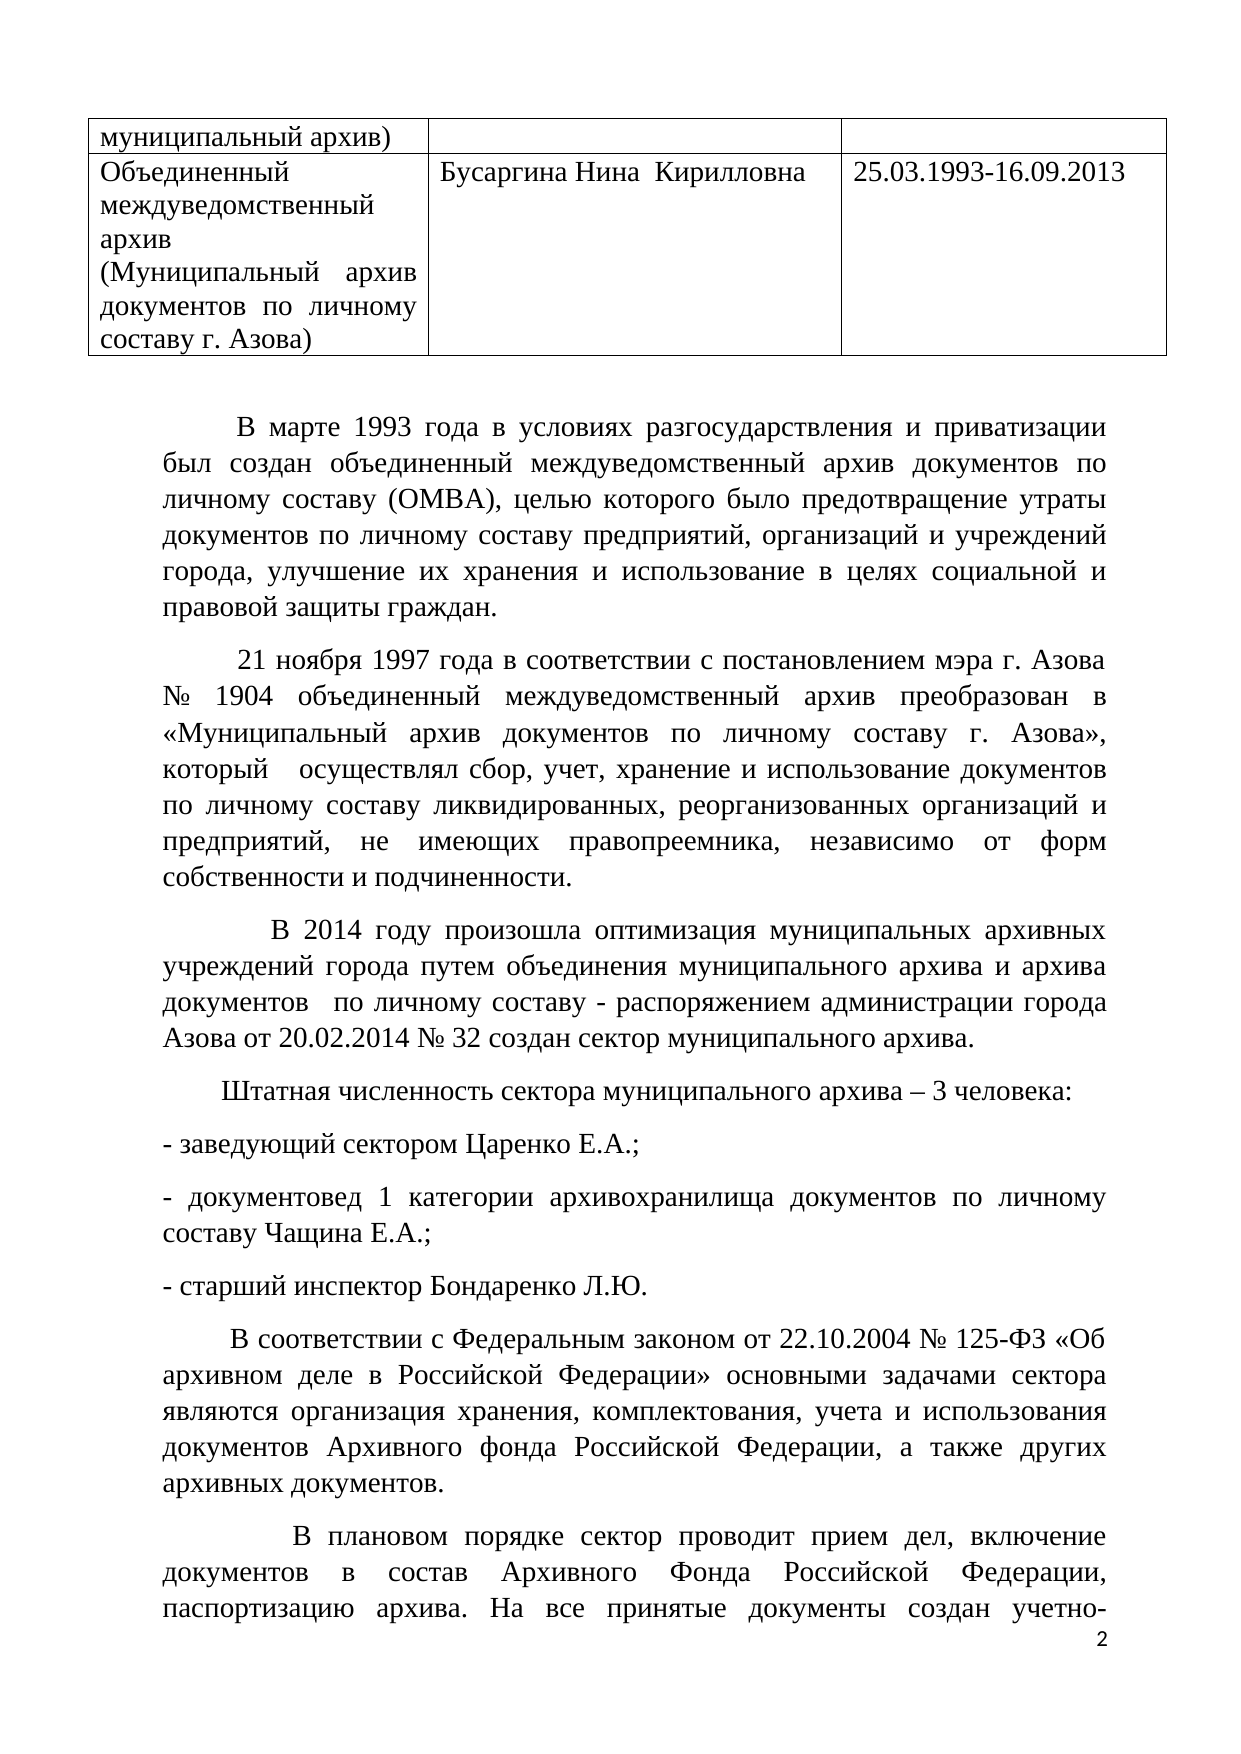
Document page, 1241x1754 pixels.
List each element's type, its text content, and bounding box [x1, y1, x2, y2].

text Штатная численность сектора муниципального архива – 3 человека: [162, 1073, 1107, 1107]
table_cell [89, 119, 428, 153]
text В 2014 году произошла оптимизация муниципальных архивных учреждений города путем объединения муниципального архива и архива документов по личному составу - распоряжением администрации города Азова от 20.02.2014 № 32 создан сектор муниципального архива. [162, 912, 1107, 1054]
text 21 ноября 1997 года в соответствии с постановлением мэра г. Азова № 1904 объединенный междуведомственный архив преобразован в «Муниципальный архив документов по личному составу г. Азова», который осуществлял сбор, учет, хранение и использование документов по личному составу ликвидированных, реорганизованных организаций и предприятий, не имеющих правопреемника, независимо от форм собственности и подчиненности. [162, 642, 1107, 893]
table_cell Бусаргина Нина Кирилловна [429, 154, 841, 355]
text - заведующий сектором Царенко Е.А.; [162, 1126, 1107, 1160]
text - документовед 1 категории архивохранилища документов по личному составу Чащина Е.А.; [162, 1179, 1107, 1249]
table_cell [429, 119, 841, 153]
table_cell 25.03.1993-16.09.2013 [842, 154, 1166, 355]
text В марте 1993 года в условиях разгосударствления и приватизации был создан объединенный междуведомственный архив документов по личному составу (ОМВА), целью которого было предотвращение утраты документов по личному составу предприятий, организаций и учреждений города, улучшение их хранения и использование в целях социальной и правовой защиты граждан. [162, 409, 1107, 623]
text - старший инспектор Бондаренко Л.Ю. [162, 1268, 1107, 1301]
table_cell Объединенный междуведомственный архив (Муниципальный архив документов по личному составу г. Азова) [89, 154, 428, 355]
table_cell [842, 119, 1166, 153]
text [162, 1518, 1107, 1624]
text В соответствии с Федеральным законом от 22.10.2004 № 125-ФЗ «Об архивном деле в Российской Федерации» основными задачами сектора являются организация хранения, комплектования, учета и использования документов Архивного фонда Российской Федерации, а также других архивных документов. [162, 1321, 1107, 1499]
